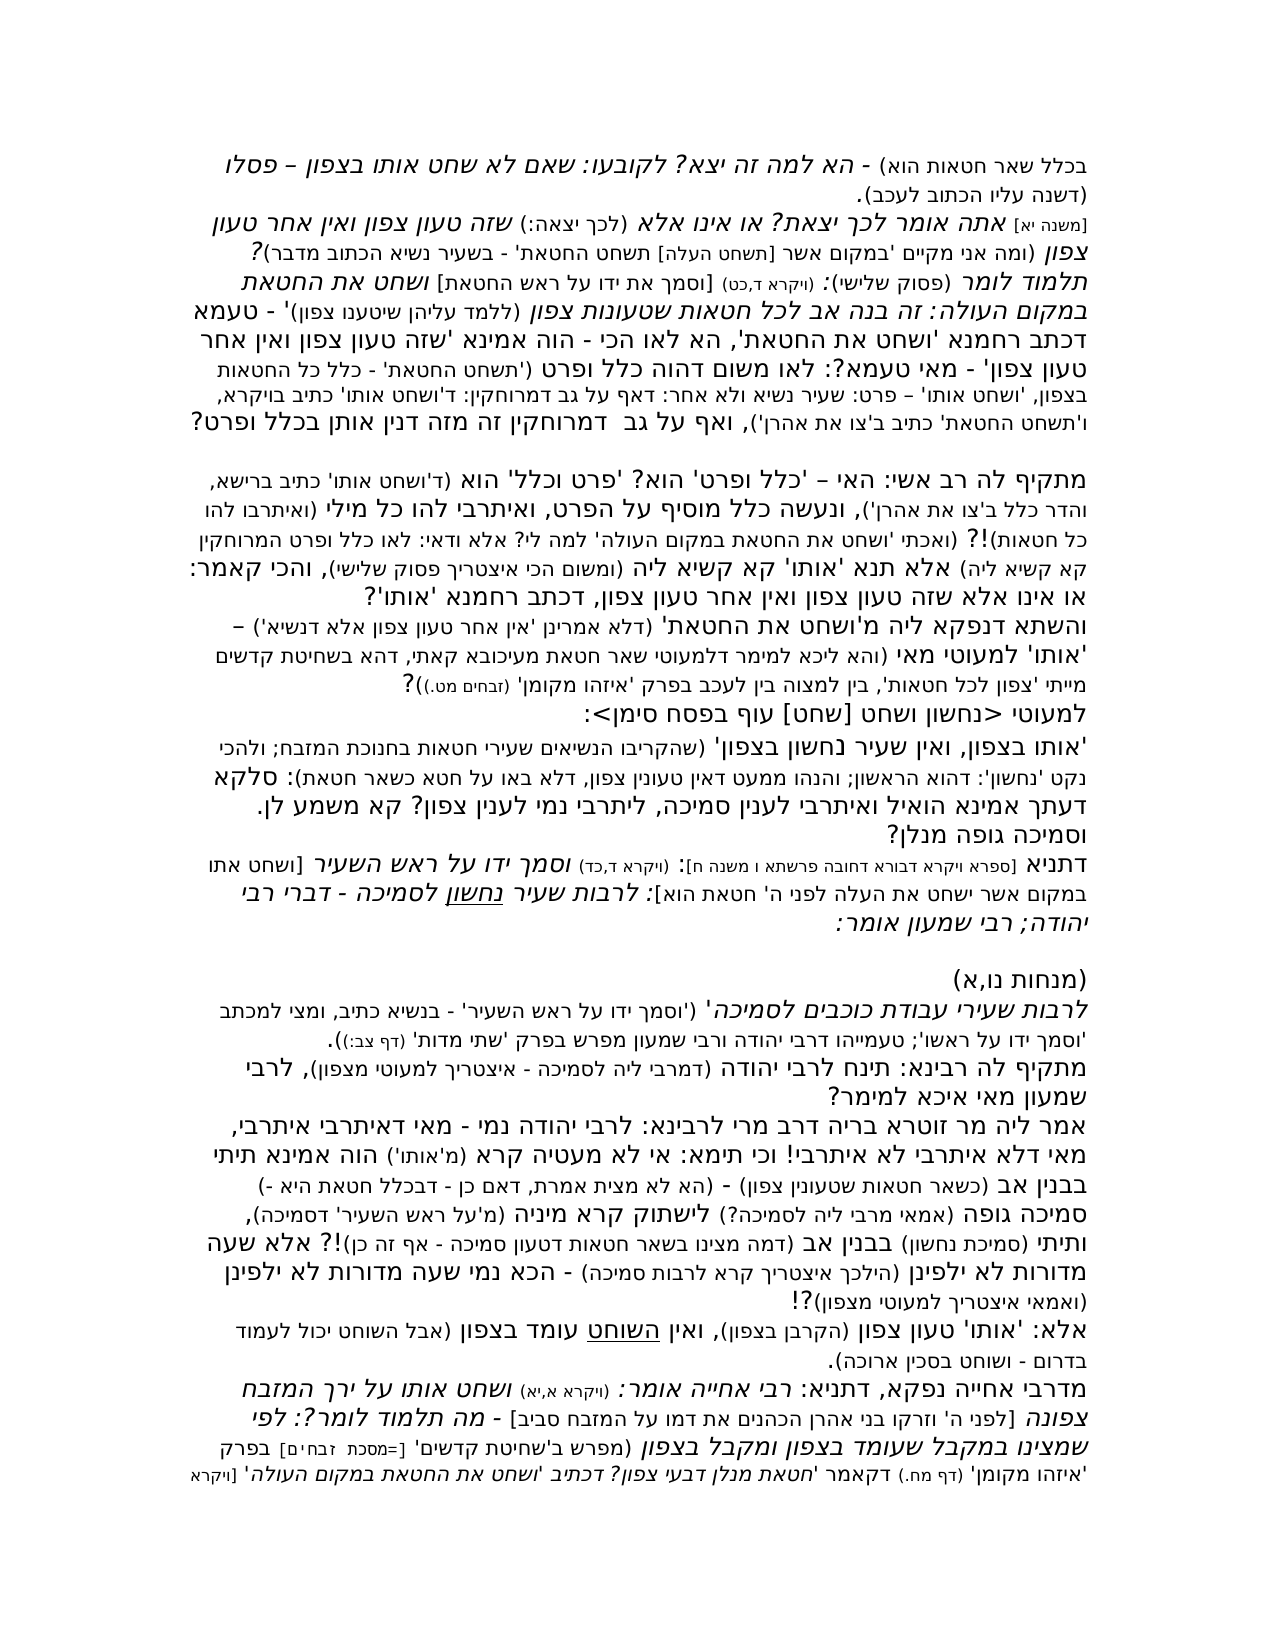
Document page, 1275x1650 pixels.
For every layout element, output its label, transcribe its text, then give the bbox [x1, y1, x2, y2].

text מתקיף לה רבינא: תינח לרבי יהודה (דמרבי ליה לסמיכה - איצטריך למעוטי מצפון), לרבי שמעון מאי איכא למימר? [187, 1053, 1087, 1112]
text למעוטי <נחשון ושחט [שחט] עוף בפסח סימן>: [187, 699, 1087, 728]
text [187, 1374, 1087, 1486]
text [187, 150, 1087, 208]
text 'אותו בצפון, ואין שעיר נחשון בצפון' (שהקריבו הנשיאים שעירי חטאות בחנוכת המזבח; ולהכי נקט 'נחשון': דהוא הראשון; והנהו ממעט דאין טעונין צפון, דלא באו על חטא כשאר חטאת): סלקא דעתך אמינא הואיל ואיתרבי לענין סמיכה, ליתרבי נמי לענין צפון? קא משמע לן. [187, 728, 1087, 820]
text אמר ליה מר זוטרא בריה דרב מרי לרבינא: לרבי יהודה נמי - מאי דאיתרבי איתרבי, מאי דלא איתרבי לא איתרבי! וכי תימא: אי לא מעטיה קרא (מ'אותו') הוה אמינא תיתי בבנין אב (כשאר חטאות שטעונין צפון) - (הא לא מצית אמרת, דאם כן - דבכלל חטאת היא -) סמיכה גופה (אמאי מרבי ליה לסמיכה?) לישתוק קרא מיניה (מ'על ראש השעיר' דסמיכה), ותיתי (סמיכת נחשון) בבנין אב (דמה מצינו בשאר חטאות דטעון סמיכה - אף זה כן)!? אלא שעה מדורות לא ילפינן (הילכך איצטריך קרא לרבות סמיכה) - הכא נמי שעה מדורות לא ילפינן (ואמאי איצטריך למעוטי מצפון)?! [187, 1112, 1087, 1316]
text וסמיכה גופה מנלן? [187, 820, 1087, 849]
text תלמוד לומר (פסוק שלישי): (ויקרא ד,כט) [וסמך את ידו על ראש החטאת] ושחט את החטאת במקום העולה: זה בנה אב לכל חטאות שטעונות צפון (ללמד עליהן שיטענו צפון)' - טעמא דכתב רחמנא 'ושחט את החטאת', הא לאו הכי - הוה אמינא 'שזה טעון צפון ואין אחר טעון צפון' - מאי טעמא?: לאו משום דהוה כלל ופרט ('תשחט החטאת' - כלל כל החטאות בצפון, 'ושחט אותו' – פרט: שעיר נשיא ולא אחר: דאף על גב דמרוחקין: ד'ושחט אותו' כתיב בויקרא, ו'תשחט החטאת' כתיב ב'צו את אהרן'), ואף על גב דמרוחקין זה מזה דנין אותן בכלל ופרט? [187, 267, 1087, 437]
text אלא: 'אותו' טעון צפון (הקרבן בצפון), ואין השוחט עומד בצפון (אבל השוחט יכול לעמוד בדרום - ושוחט בסכין ארוכה). [187, 1316, 1087, 1374]
text מתקיף לה רב אשי: האי – 'כלל ופרט' הוא? 'פרט וכלל' הוא (ד'ושחט אותו' כתיב ברישא, והדר כלל ב'צו את אהרן'), ונעשה כלל מוסיף על הפרט, ואיתרבי להו כל מילי (ואיתרבו להו כל חטאות)!? (ואכתי 'ושחט את החטאת במקום העולה' למה לי? אלא ודאי: לאו כלל ופרט המרוחקין קא קשיא ליה) אלא תנא 'אותו' קא קשיא ליה (ומשום הכי איצטריך פסוק שלישי), והכי קאמר: או אינו אלא שזה טעון צפון ואין אחר טעון צפון, דכתב רחמנא 'אותו'? [187, 466, 1087, 611]
text [משנה יא] אתה אומר לכך יצאת? או אינו אלא (לכך יצאה:) שזה טעון צפון ואין אחר טעון צפון (ומה אני מקיים 'במקום אשר [תשחט העלה] תשחט החטאת' - בשעיר נשיא הכתוב מדבר)? [187, 208, 1087, 267]
text (מנחות נו,א) [187, 966, 1087, 995]
text לרבות שעירי עבודת כוכבים לסמיכה' ('וסמך ידו על ראש השעיר' - בנשיא כתיב, ומצי למכתב 'וסמך ידו על ראשו'; טעמייהו דרבי יהודה ורבי שמעון מפרש בפרק 'שתי מדות' (דף צב:)). [187, 995, 1087, 1053]
text והשתא דנפקא ליה מ'ושחט את החטאת' (דלא אמרינן 'אין אחר טעון צפון אלא דנשיא') – 'אותו' למעוטי מאי (והא ליכא למימר דלמעוטי שאר חטאת מעיכובא קאתי, דהא בשחיטת קדשים מייתי 'צפון לכל חטאות', בין למצוה בין לעכב בפרק 'איזהו מקומן' (זבחים מט.))? [187, 611, 1087, 699]
text דתניא [ספרא ויקרא דבורא דחובה פרשתא ו משנה ח]: (ויקרא ד,כד) וסמך ידו על ראש השעיר [ושחט אתו במקום אשר ישחט את העלה לפני ה' חטאת הוא]: לרבות שעיר נחשון לסמיכה - דברי רבי יהודה; רבי שמעון אומר: [187, 849, 1087, 937]
